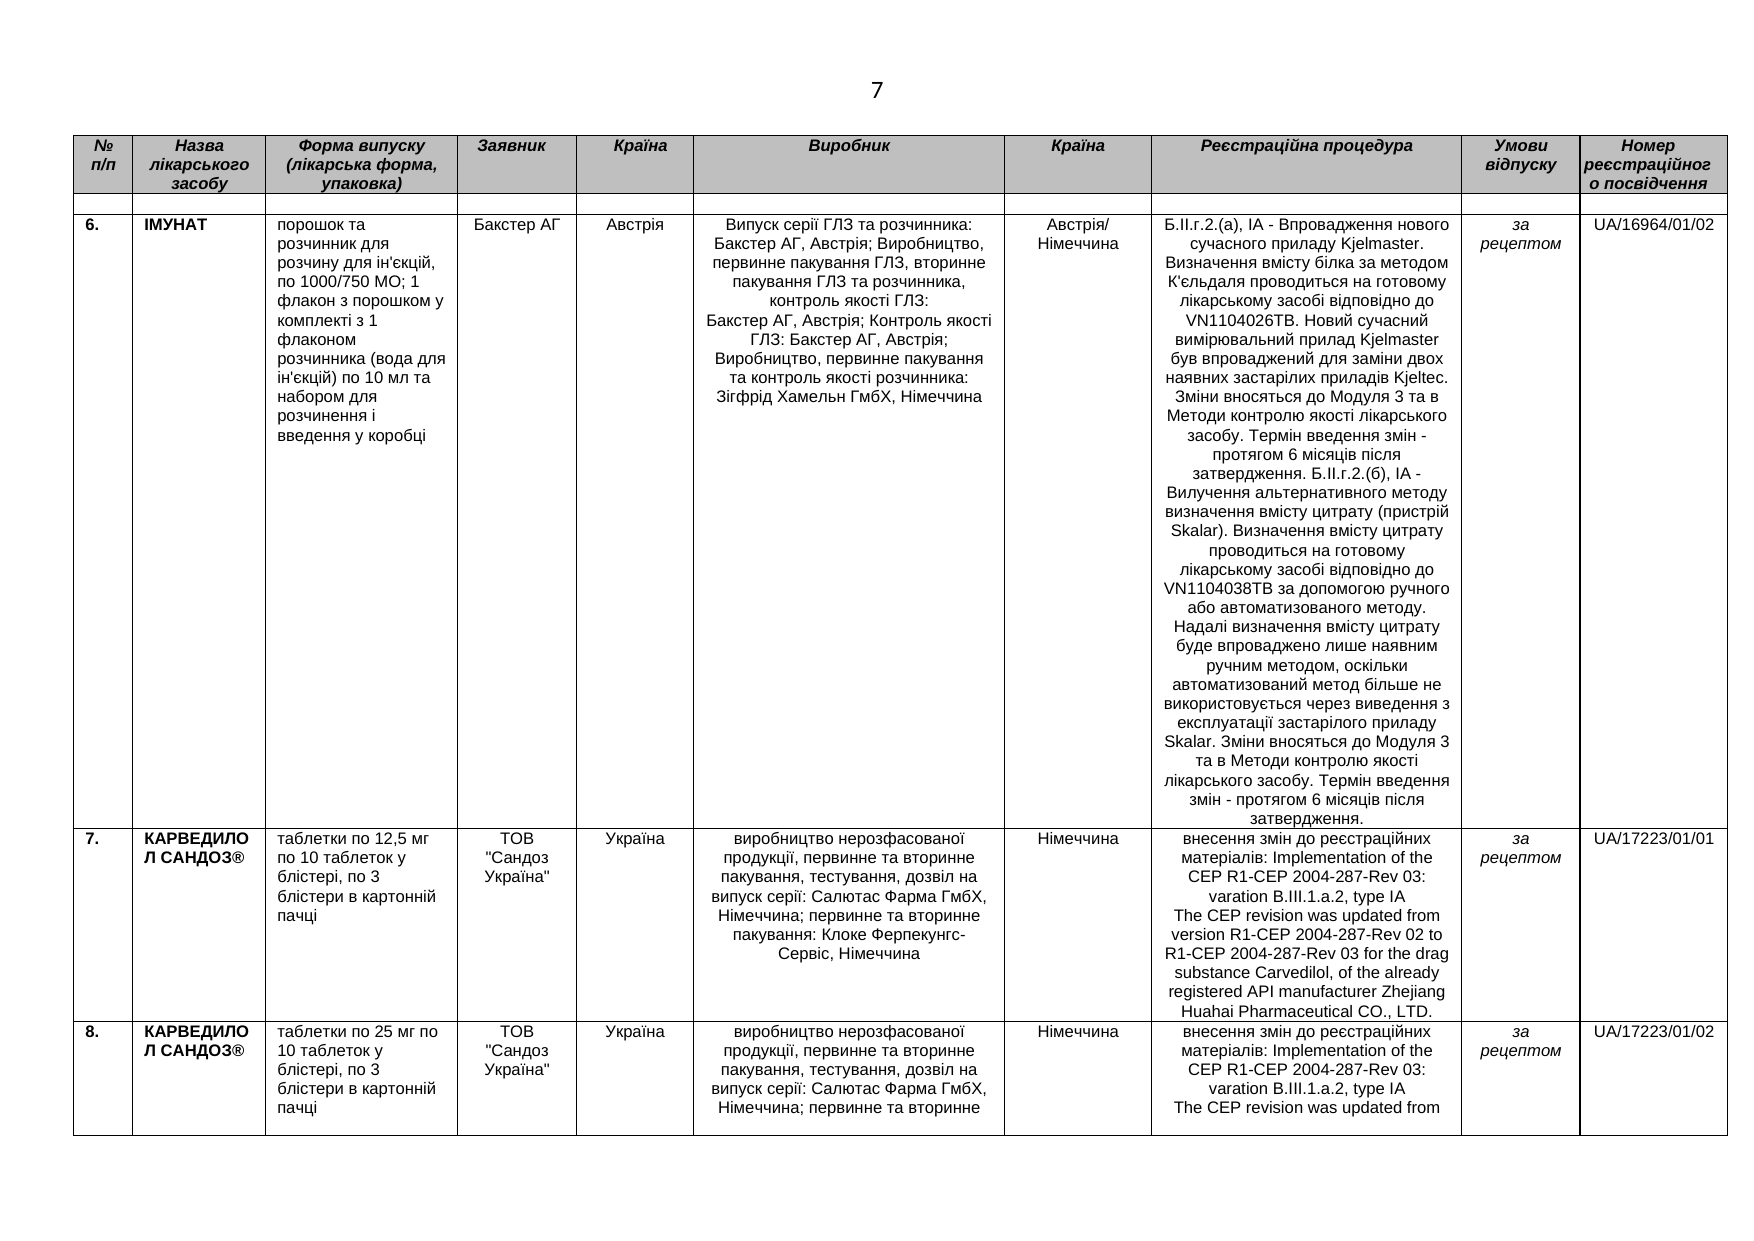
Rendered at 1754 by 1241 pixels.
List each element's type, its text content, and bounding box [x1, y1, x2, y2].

table_cell за рецептом [1462, 1022, 1579, 1135]
table_header Номер реєстраційного посвідчення [1581, 136, 1727, 193]
table_header Назва лікарського засобу [133, 136, 265, 193]
table_header Заявник [458, 136, 576, 193]
table_cell ТОВ "Сандоз Україна" [458, 1022, 576, 1135]
table_cell таблетки по 25 мг по 10 таблеток у блістері, по 3 блістери в картонній пачці [266, 1022, 457, 1135]
table_header Країна [577, 136, 693, 193]
table_cell [74, 215, 132, 828]
table_cell таблетки по 12,5 мг по 10 таблеток у блістері, по 3 блістери в картонній пачці [266, 829, 457, 1021]
table_cell ІМУНАТ [133, 215, 265, 828]
table_cell Україна [577, 829, 693, 1021]
table_cell Австрія/ Німеччина [1005, 215, 1151, 828]
table_cell UA/16964/01/02 [1581, 215, 1727, 828]
table_header № п/п [74, 136, 132, 193]
table_header Країна [1005, 136, 1151, 193]
table_cell [694, 194, 1004, 213]
table_cell Австрія [577, 215, 693, 828]
table_cell [133, 194, 265, 213]
table_cell за рецептом [1462, 829, 1579, 1021]
table_cell [577, 194, 693, 213]
table_cell [1581, 194, 1727, 213]
table_cell Німеччина [1005, 1022, 1151, 1135]
table_cell порошок та розчинник для розчину для ін'єкцій, по 1000/750 МО; 1 флакон з порошком у комплекті з 1 флаконом розчинника (вода для ін'єкцій) по 10 мл та набором для розчинення і введення у коробці [266, 215, 457, 828]
table_cell [266, 194, 457, 213]
table_cell КАРВЕДИЛОЛ САНДОЗ® [133, 1022, 265, 1135]
table_cell UA/17223/01/02 [1581, 1022, 1727, 1135]
table_cell Німеччина [1005, 829, 1151, 1021]
table_header Виробник [694, 136, 1004, 193]
table_cell ТОВ "Сандоз Україна" [458, 829, 576, 1021]
table_header Реєстраційна процедура [1152, 136, 1461, 193]
table_cell [1152, 194, 1461, 213]
table_cell [74, 1022, 132, 1135]
table_cell Бакстер АГ [458, 215, 576, 828]
table_cell [74, 829, 132, 1021]
table_cell [458, 194, 576, 213]
table_cell КАРВЕДИЛОЛ САНДОЗ® [133, 829, 265, 1021]
table_header Умови відпуску [1462, 136, 1579, 193]
table_cell Україна [577, 1022, 693, 1135]
table_cell UA/17223/01/01 [1581, 829, 1727, 1021]
table_cell [1462, 194, 1579, 213]
table_header Форма випуску (лікарська форма, упаковка) [266, 136, 457, 193]
table_cell за рецептом [1462, 215, 1579, 828]
table_cell [74, 194, 132, 213]
table_cell [1005, 194, 1151, 213]
